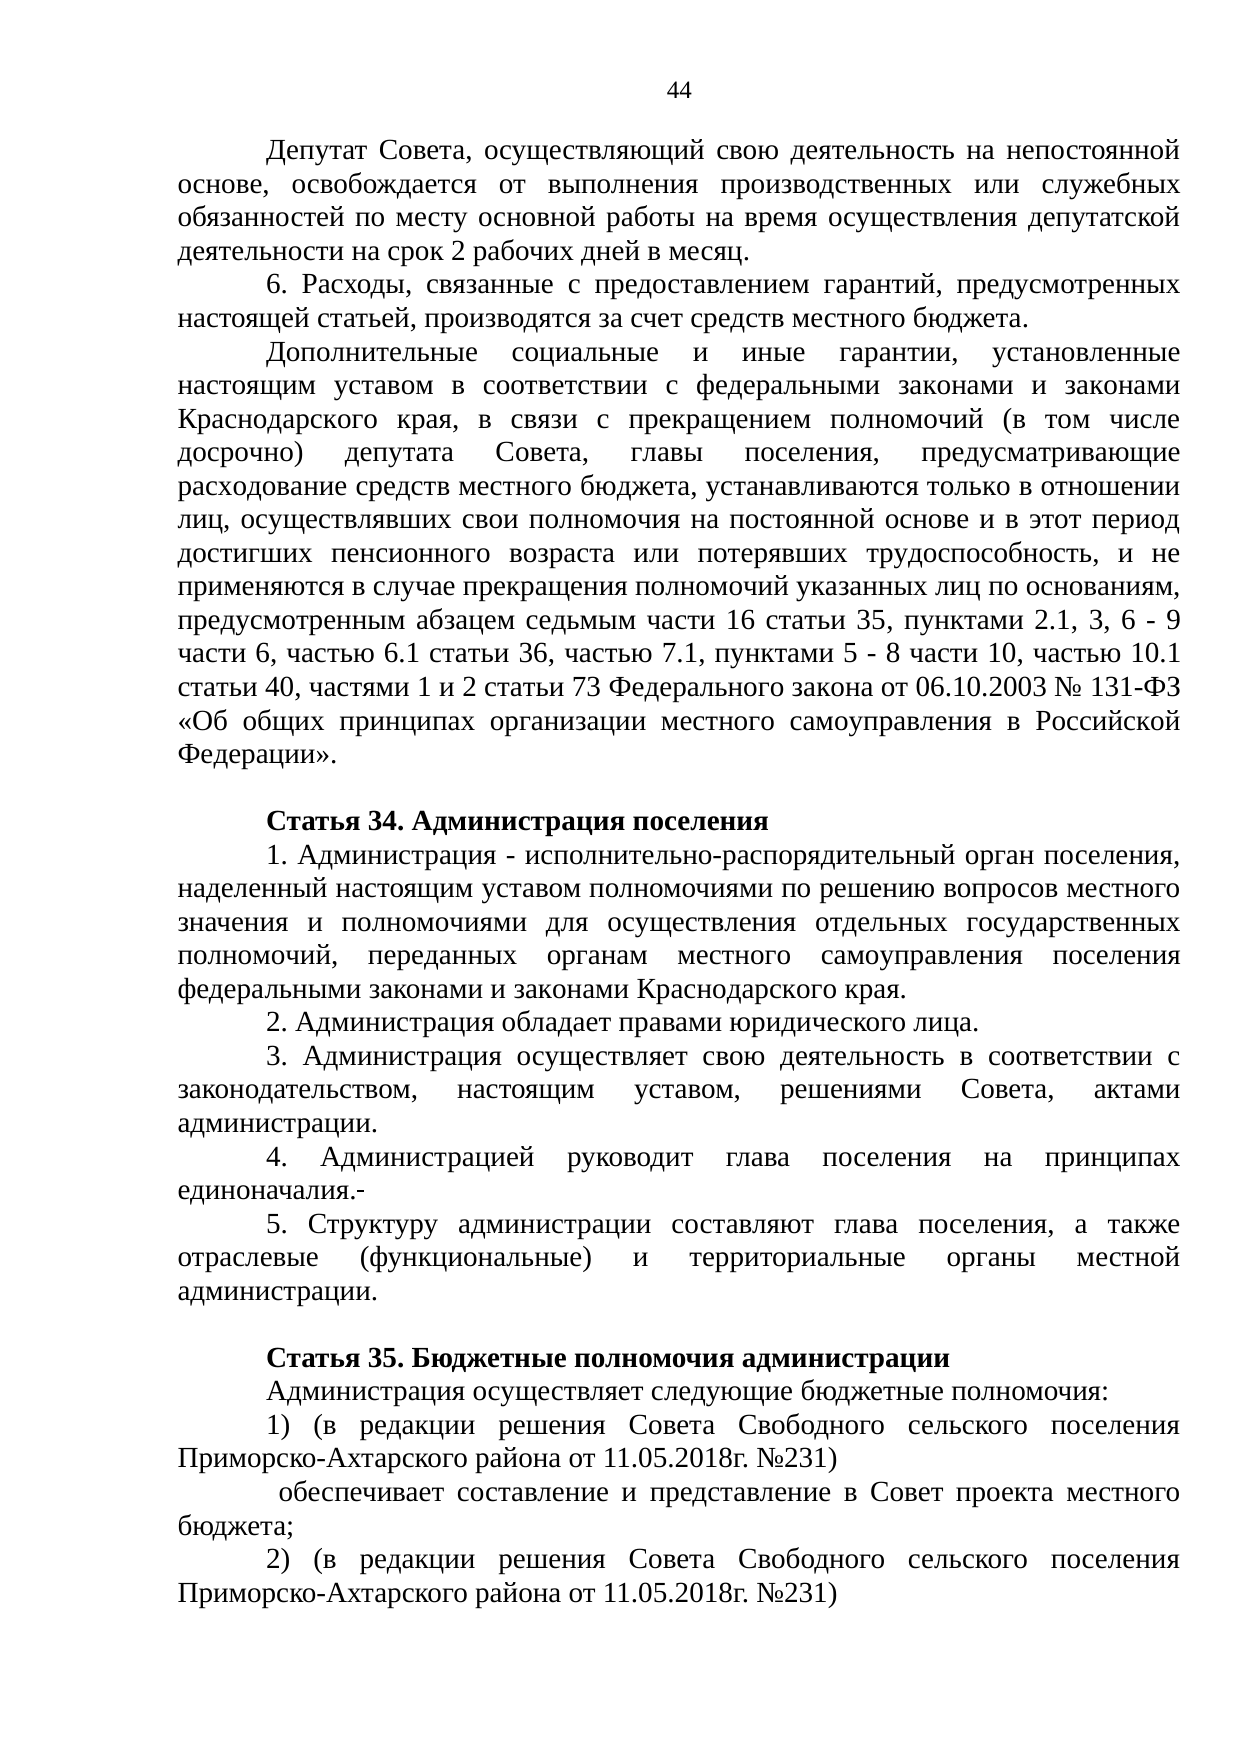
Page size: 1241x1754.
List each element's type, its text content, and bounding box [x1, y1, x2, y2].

text 3. Администрация осуществляет свою деятельность в соответствии с законодательством, настоящим уставом, решениями Совета, актами администрации. [177, 1038, 1181, 1139]
text 5. Структуру администрации составляют глава поселения, а также отраслевые (функциональные) и территориальные органы местной администрации. [177, 1206, 1181, 1306]
text Статья 35. Бюджетные полномочия администрации [177, 1340, 1181, 1373]
text обеспечивает составление и представление в Совет проекта местного бюджета; [177, 1474, 1181, 1541]
text Дополнительные социальные и иные гарантии, установленные настоящим уставом в соответствии с федеральными законами и законами Краснодарского края, в связи с прекращением полномочий (в том числе досрочно) депутата Совета, главы поселения, предусматривающие расходование средств местного бюджета, устанавливаются только в отношении лиц, осуществлявших свои полномочия на постоянной основе и в этот период достигших пенсионного возраста или потерявших трудоспособность, и не применяются в случае прекращения полномочий указанных лиц по основаниям, предусмотренным абзацем седьмым части 16 статьи 35, пунктами 2.1, 3, 6 - 9 части 6, частью 6.1 статьи 36, частью 7.1, пунктами 5 - 8 части 10, частью 10.1 статьи 40, частями 1 и 2 статьи 73 Федерального закона от 06.10.2003 № 131-ФЗ «Об общих принципах организации местного самоуправления в Российской Федерации». [177, 334, 1181, 770]
text 2) (в редакции решения Совета Свободного сельского поселения Приморско-Ахтарского района от 11.05.2018г. №231) [177, 1541, 1181, 1608]
subtitle 6. Расходы, связанные с предоставлением гарантий, предусмотренных настоящей статьей, производятся за счет средств местного бюджета. [177, 267, 1181, 334]
text Администрация осуществляет следующие бюджетные полномочия: [177, 1373, 1181, 1407]
text 4. Администрацией руководит глава поселения на принципах единоначалия. [177, 1139, 1181, 1206]
text Статья 34. Администрация поселения [177, 803, 1181, 837]
subtitle Депутат Совета, осуществляющий свою деятельность на непостоянной основе, освобождается от выполнения производственных или служебных обязанностей по месту основной работы на время осуществления депутатской деятельности на срок 2 рабочих дней в месяц. [177, 132, 1181, 267]
text 2. Администрация обладает правами юридического лица. [177, 1004, 1181, 1038]
text 1) (в редакции решения Совета Свободного сельского поселения Приморско-Ахтарского района от 11.05.2018г. №231) [177, 1407, 1181, 1474]
text 1. Администрация - исполнительно-распорядительный орган поселения, наделенный настоящим уставом полномочиями по решению вопросов местного значения и полномочиями для осуществления отдельных государственных полномочий, переданных органам местного самоуправления поселения федеральными законами и законами Краснодарского края. [177, 837, 1181, 1004]
